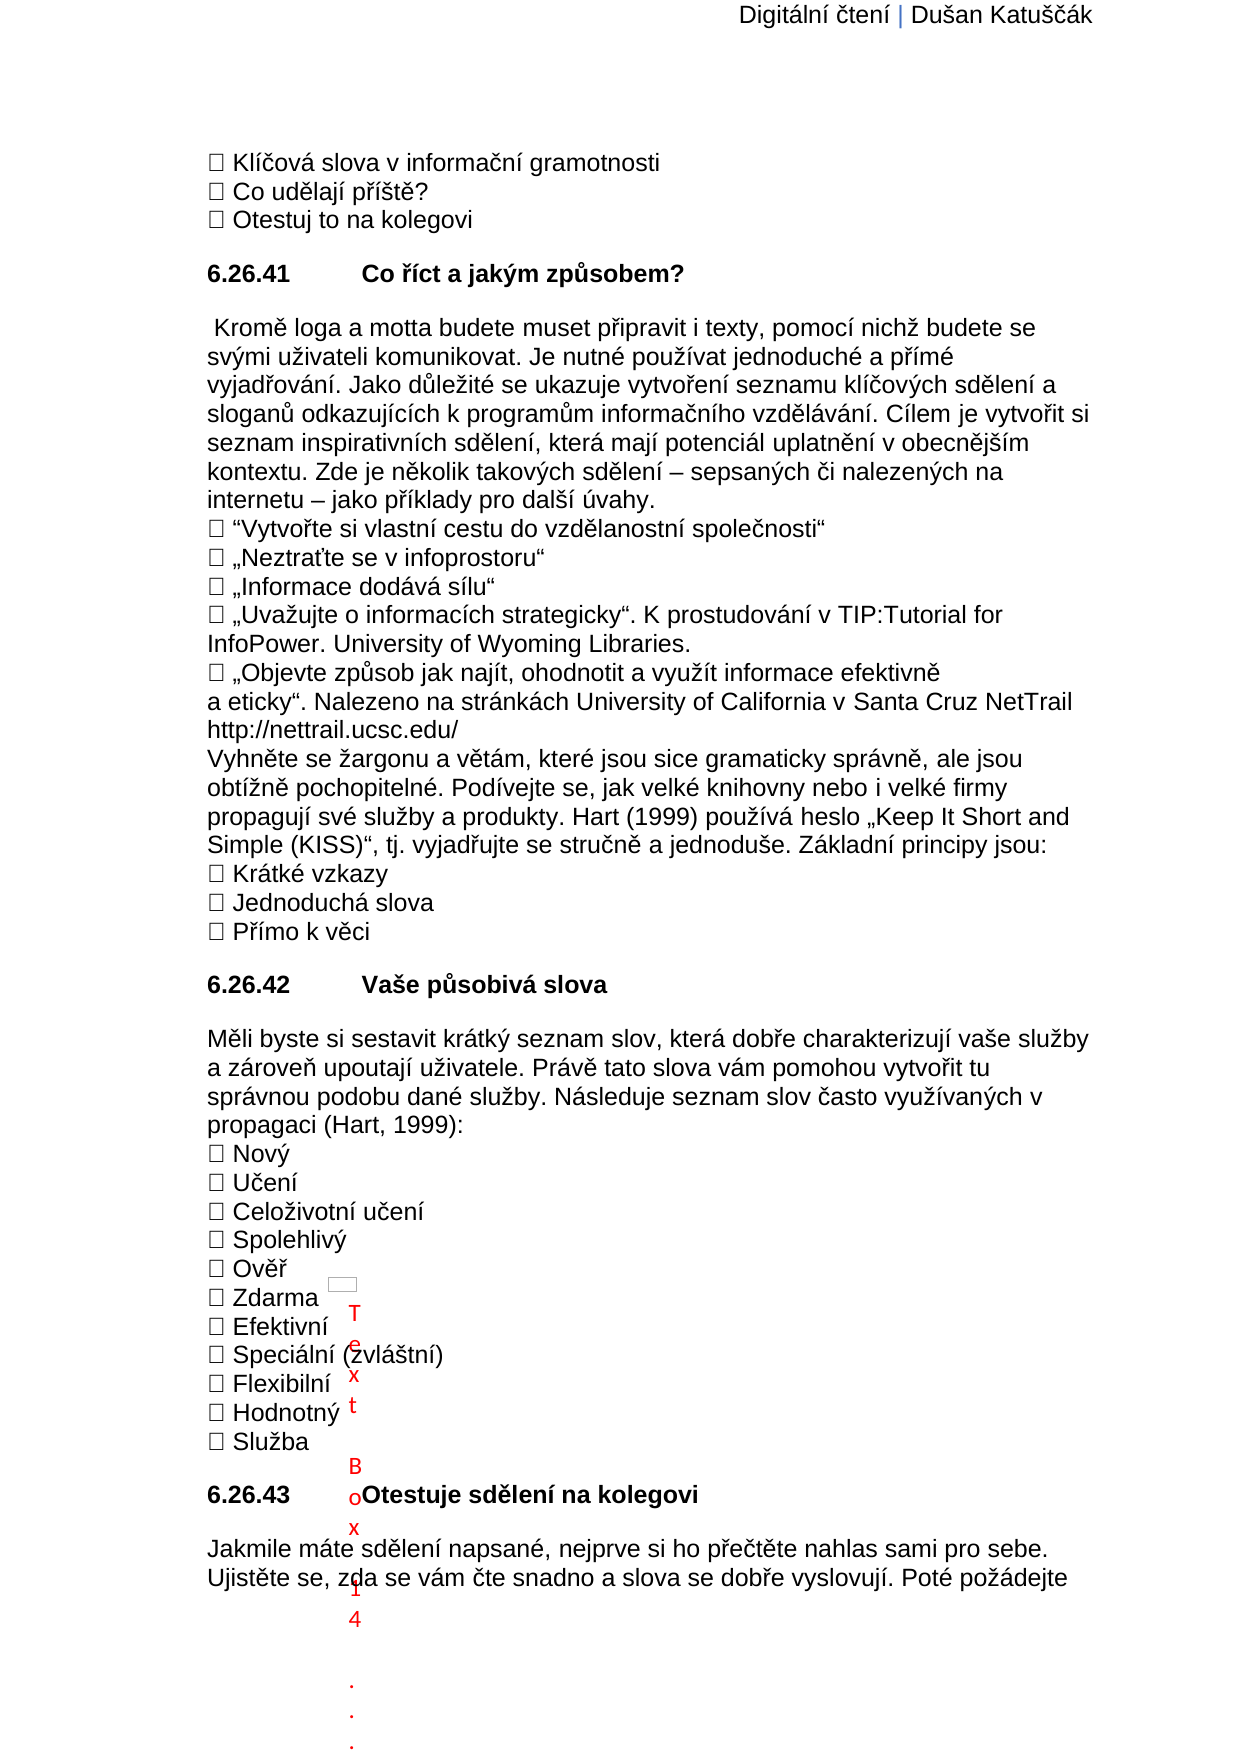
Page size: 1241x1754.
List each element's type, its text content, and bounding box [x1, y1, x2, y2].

text  Celoživotní učení [207, 1196, 1092, 1225]
text  Zdarma [207, 1283, 1092, 1311]
subtitle Co říct a jakým způsobem? [207, 259, 1092, 288]
text  „Uvažujte o informacích strategicky“. K prostudování v TIP:Tutorial for InfoPower. University of Wyoming Libraries. [207, 600, 1092, 658]
text Měli byste si sestavit krátký seznam slov, která dobře charakterizují vaše služby a zároveň upoutají uživatele. Právě tato slova vám pomohou vytvořit tu správnou podobu dané služby. Následuje seznam slov často využívaných v propagaci (Hart, 1999): [207, 1024, 1092, 1139]
text  Hodnotný [207, 1398, 1092, 1426]
subtitle Otestuje sdělení na kolegovi [207, 1480, 1092, 1509]
text a eticky“. Nalezeno na stránkách University of California v Santa Cruz NetTrail http://nettrail.ucsc.edu/ [207, 686, 1092, 744]
text  Přímo k věci [207, 916, 1092, 945]
text  Jednoduchá slova [207, 888, 1092, 916]
text  Spolehlivý [207, 1225, 1092, 1254]
text  Co udělají příště? [207, 176, 1092, 205]
text  Krátké vzkazy [207, 859, 1092, 888]
text  „Objevte způsob jak najít, ohodnotit a využít informace efektivně [207, 658, 1092, 686]
text  Učení [207, 1168, 1092, 1196]
text  Klíčová slova v informační gramotnosti [207, 148, 1092, 176]
text  “Vytvořte si vlastní cestu do vzdělanostní společnosti“ [207, 514, 1092, 543]
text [207, 1534, 1092, 1591]
text Vyhněte se žargonu a větám, které jsou sice gramaticky správně, ale jsou obtížně pochopitelné. Podívejte se, jak velké knihovny nebo i velké firmy propagují své služby a produkty. Hart (1999) používá heslo „Keep It Short and Simple (KISS)“, tj. vyjadřujte se stručně a jednoduše. Základní principy jsou: [207, 744, 1092, 859]
text Kromě loga a motta budete muset připravit i texty, pomocí nichž budete se svými uživateli komunikovat. Je nutné používat jednoduché a přímé vyjadřování. Jako důležité se ukazuje vytvoření seznamu klíčových sdělení a sloganů odkazujících k programům informačního vzdělávání. Cílem je vytvořit si seznam inspirativních sdělení, která mají potenciál uplatnění v obecnějším kontextu. Zde je několik takových sdělení – sepsaných či nalezených na internetu – jako příklady pro další úvahy. [207, 313, 1092, 514]
text  Nový [207, 1139, 1092, 1168]
text  Ověř [207, 1254, 1092, 1283]
text  „Neztraťte se v infoprostoru“ [207, 543, 1092, 571]
text  Speciální (zvláštní) [207, 1340, 1092, 1369]
text  Služba [207, 1426, 1092, 1455]
subtitle Vaše působivá slova [207, 970, 1092, 999]
text  „Informace dodává sílu“ [207, 571, 1092, 600]
text  Efektivní [207, 1311, 1092, 1340]
text  Otestuj to na kolegovi [207, 205, 1092, 234]
text  Flexibilní [207, 1369, 1092, 1398]
